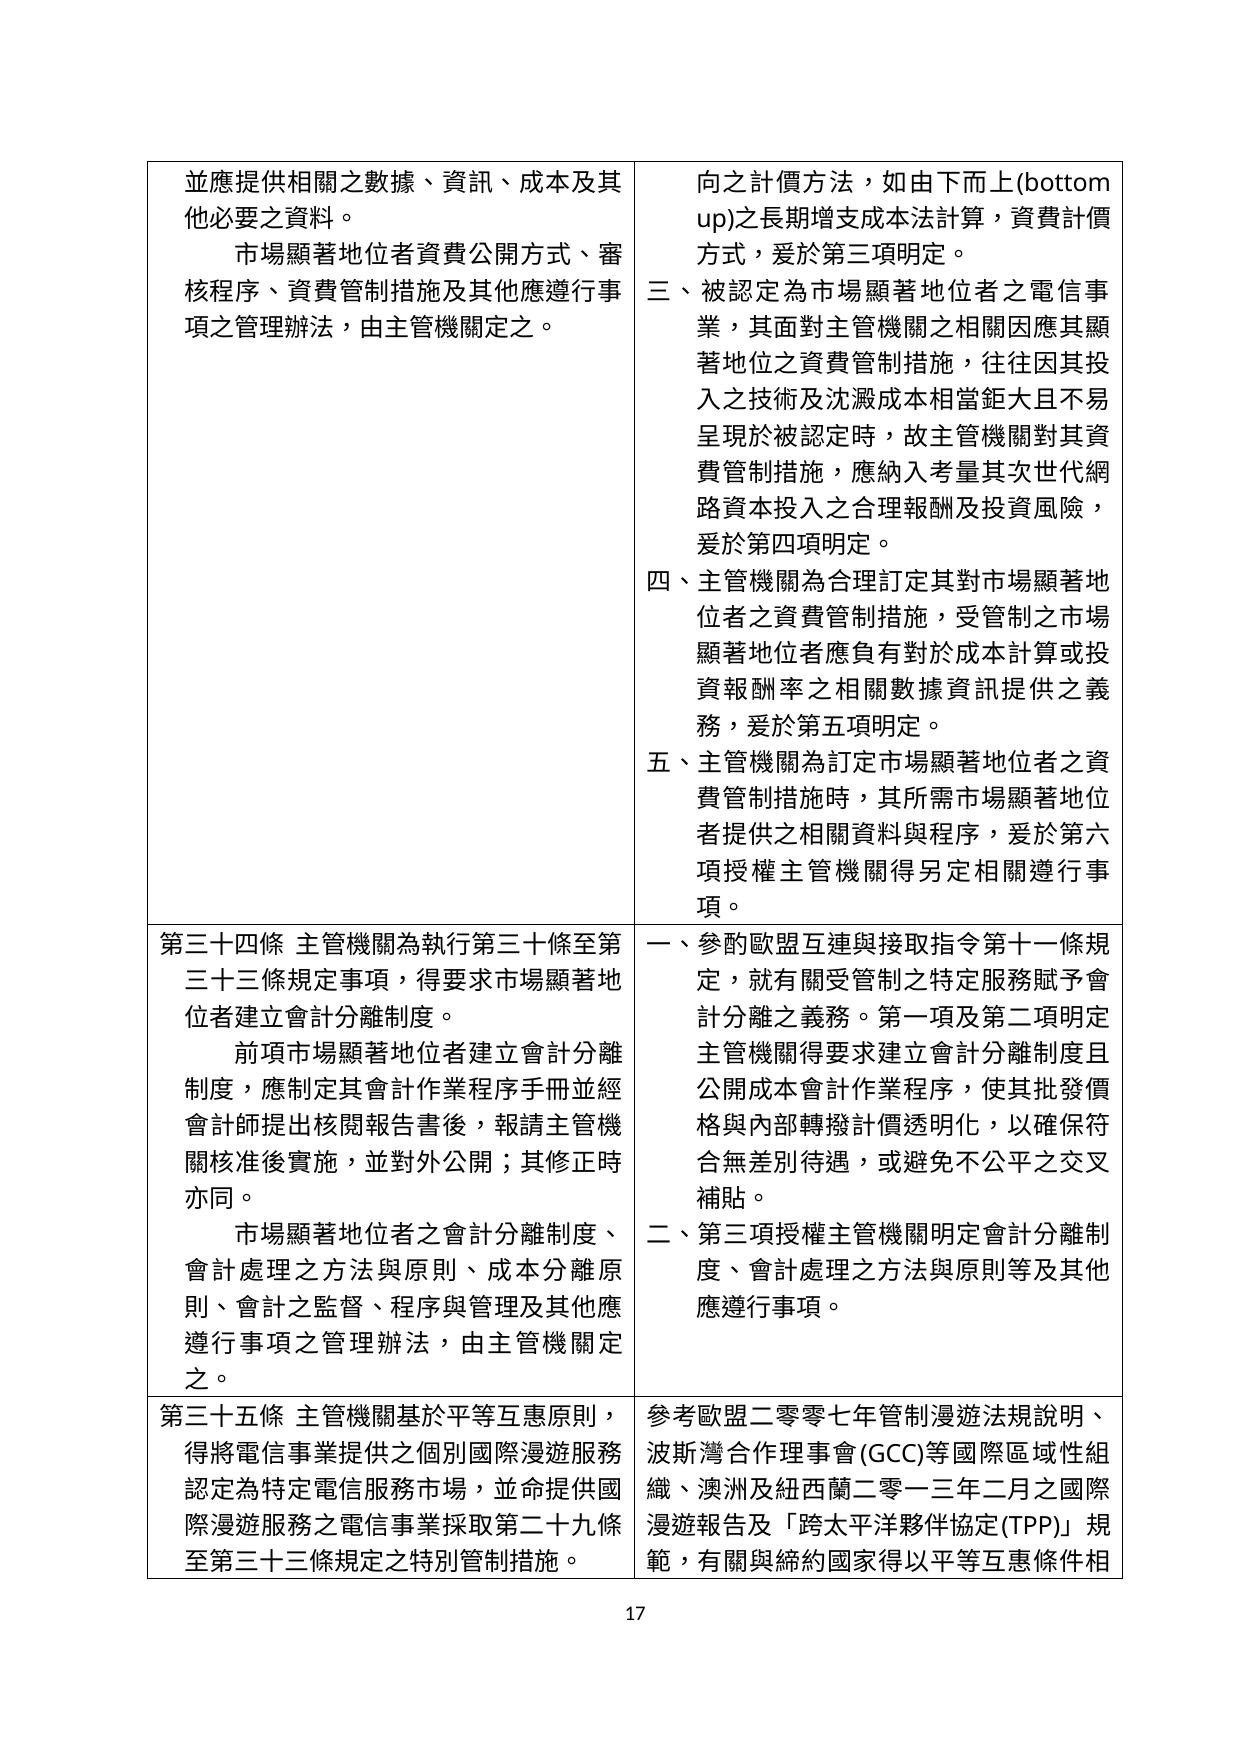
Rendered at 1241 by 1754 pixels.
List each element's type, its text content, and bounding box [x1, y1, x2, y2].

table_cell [148, 162, 634, 923]
table_cell 第三十四條 主管機關為執行第三十條至第三十三條規定事項，得要求市場顯著地位者建立會計分離制度。 前項市場顯著地位者建立會計分離制度，應制定其會計作業程序手冊並經會計師提出核閱報告書後，報請主管機關核准後實施，並對外公開；其修正時亦同。 市場顯著地位者之會計分離制度、會計處理之方法與原則、成本分離原則、會計之監督、程序與管理及其他應遵行事項之管理辦法，由主管機關定之。 [148, 925, 634, 1396]
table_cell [148, 1397, 634, 1578]
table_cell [635, 162, 1122, 923]
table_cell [635, 1397, 1122, 1578]
table_cell 一、參酌歐盟互連與接取指令第十一條規定，就有關受管制之特定服務賦予會計分離之義務。第一項及第二項明定主管機關得要求建立會計分離制度且公開成本會計作業程序，使其批發價格與內部轉撥計價透明化，以確保符合無差別待遇，或避免不公平之交叉補貼。 二、第三項授權主管機關明定會計分離制度、會計處理之方法與原則等及其他應遵行事項。 [635, 925, 1122, 1396]
